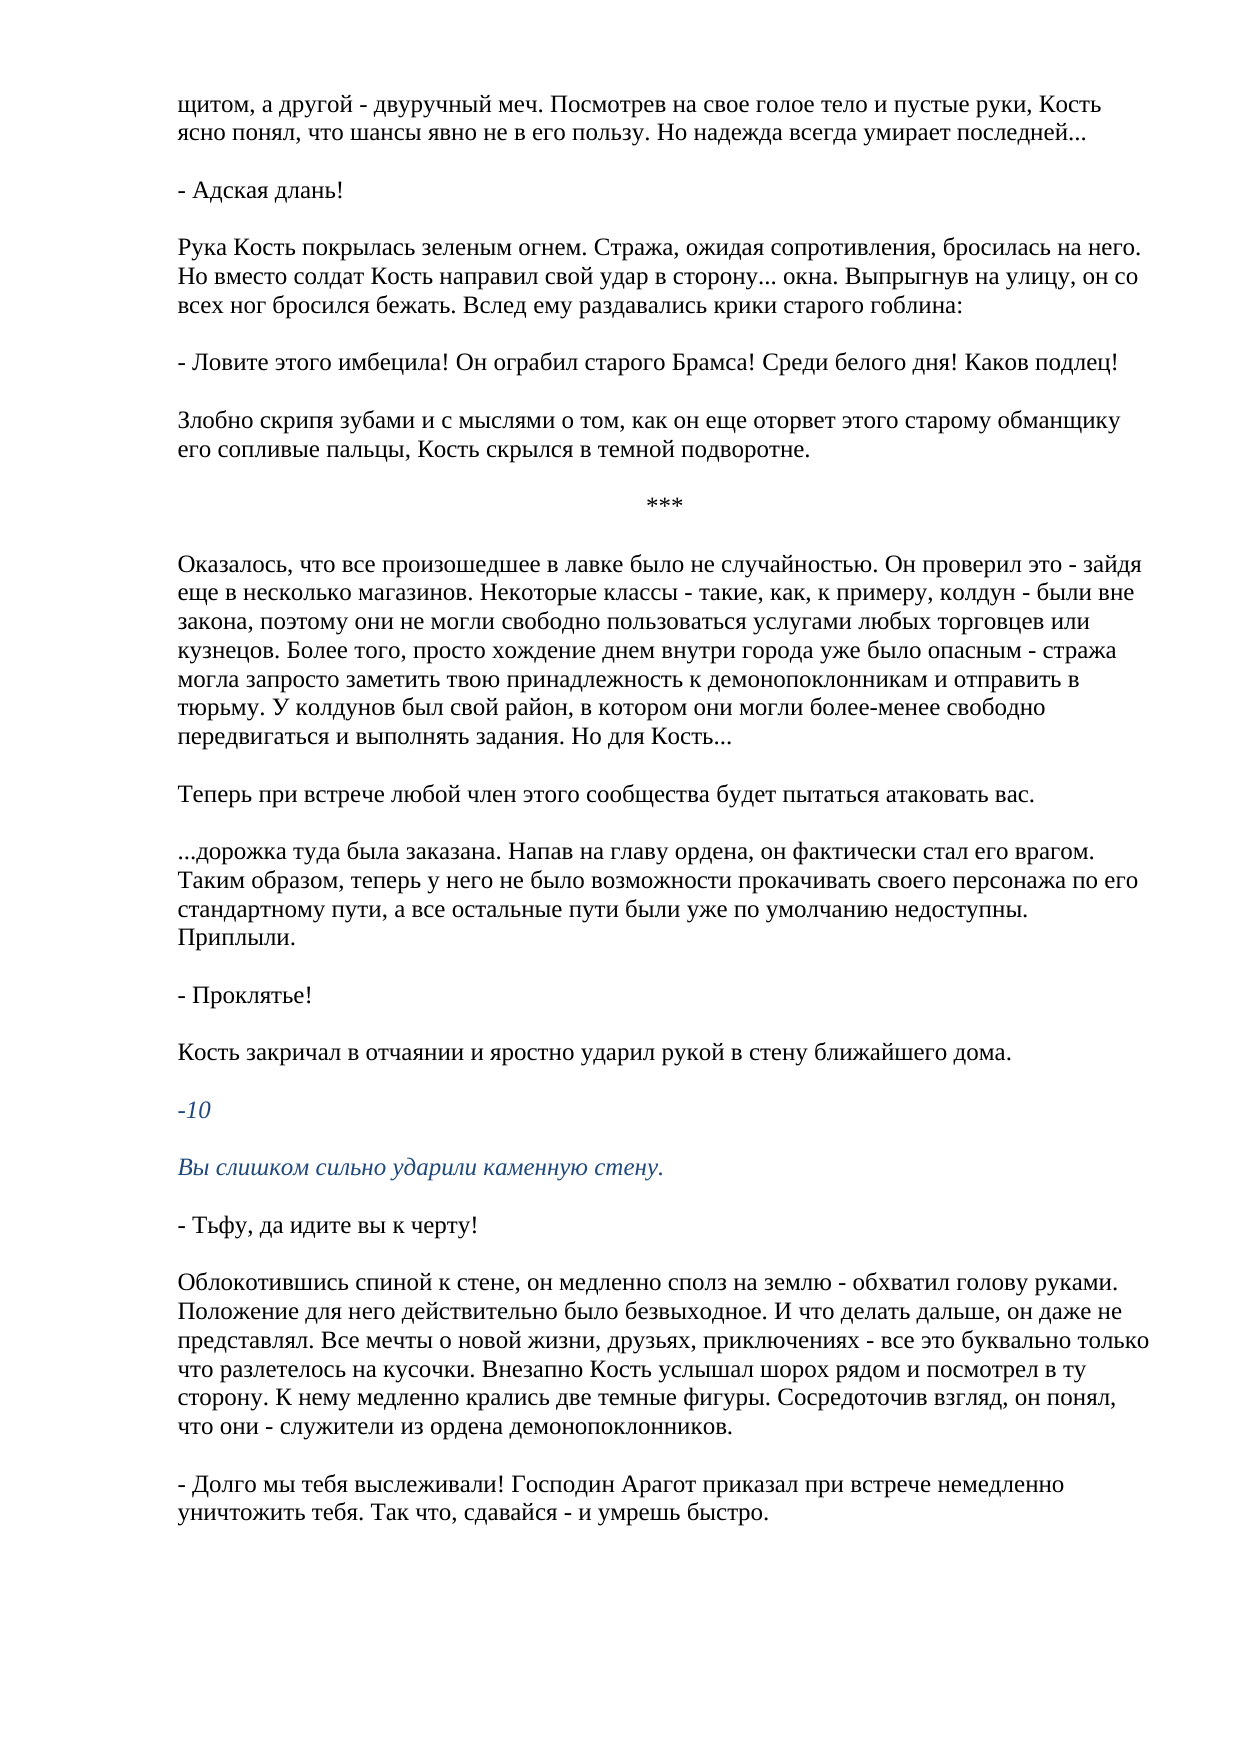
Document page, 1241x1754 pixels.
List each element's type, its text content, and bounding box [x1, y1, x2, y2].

text Рука Кость покрылась зеленым огнем. Стража, ожидая сопротивления, бросилась на него. Но вместо солдат Кость направил свой удар в сторону... окна. Выпрыгнув на улицу, он со всех ног бросился бежать. Вслед ему раздавались крики старого гоблина: [177, 232, 1152, 319]
text Вы слишком сильно ударили каменную стену. [177, 1152, 1152, 1181]
text - Долго мы тебя выслеживали! Господин Арагот приказал при встрече немедленно уничтожить тебя. Так что, сдавайся - и умрешь быстро. [177, 1469, 1152, 1526]
text *** [177, 491, 1152, 520]
text - Проклятье! [177, 980, 1152, 1009]
text ...дорожка туда была заказана. Напав на главу ордена, он фактически стал его врагом. Таким образом, теперь у него не было возможности прокачивать своего персонажа по его стандартному пути, а все остальные пути были уже по умолчанию недоступны. Приплыли. [177, 836, 1152, 951]
text - Ловите этого имбецила! Он ограбил старого Брамса! Среди белого дня! Каков подлец! [177, 347, 1152, 376]
text - Тьфу, да идите вы к черту! [177, 1210, 1152, 1239]
text Злобно скрипя зубами и с мыслями о том, как он еще оторвет этого старому обманщику его сопливые пальцы, Кость скрылся в темной подворотне. [177, 405, 1152, 462]
text Оказалось, что все произошедшее в лавке было не случайностью. Он проверил это - зайдя еще в несколько магазинов. Некоторые классы - такие, как, к примеру, колдун - были вне закона, поэтому они не могли свободно пользоваться услугами любых торговцев или кузнецов. Более того, просто хождение днем внутри города уже было опасным - стража могла запросто заметить твою принадлежность к демонопоклонникам и отправить в тюрьму. У колдунов был свой район, в котором они могли более-менее свободно передвигаться и выполнять задания. Но для Кость... [177, 549, 1152, 750]
text -10 [177, 1095, 1152, 1124]
text Теперь при встрече любой член этого сообщества будет пытаться атаковать вас. [177, 779, 1152, 807]
text - Адская длань! [177, 175, 1152, 204]
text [177, 89, 1152, 146]
text Облокотившись спиной к стене, он медленно сполз на землю - обхватил голову руками. Положение для него действительно было безвыходное. И что делать дальше, он даже не представлял. Все мечты о новой жизни, друзьях, приключениях - все это буквально только что разлетелось на кусочки. Внезапно Кость услышал шорох рядом и посмотрел в ту сторону. К нему медленно крались две темные фигуры. Сосредоточив взгляд, он понял, что они - служители из ордена демонопоклонников. [177, 1267, 1152, 1440]
text Кость закричал в отчаянии и яростно ударил рукой в стену ближайшего дома. [177, 1037, 1152, 1066]
